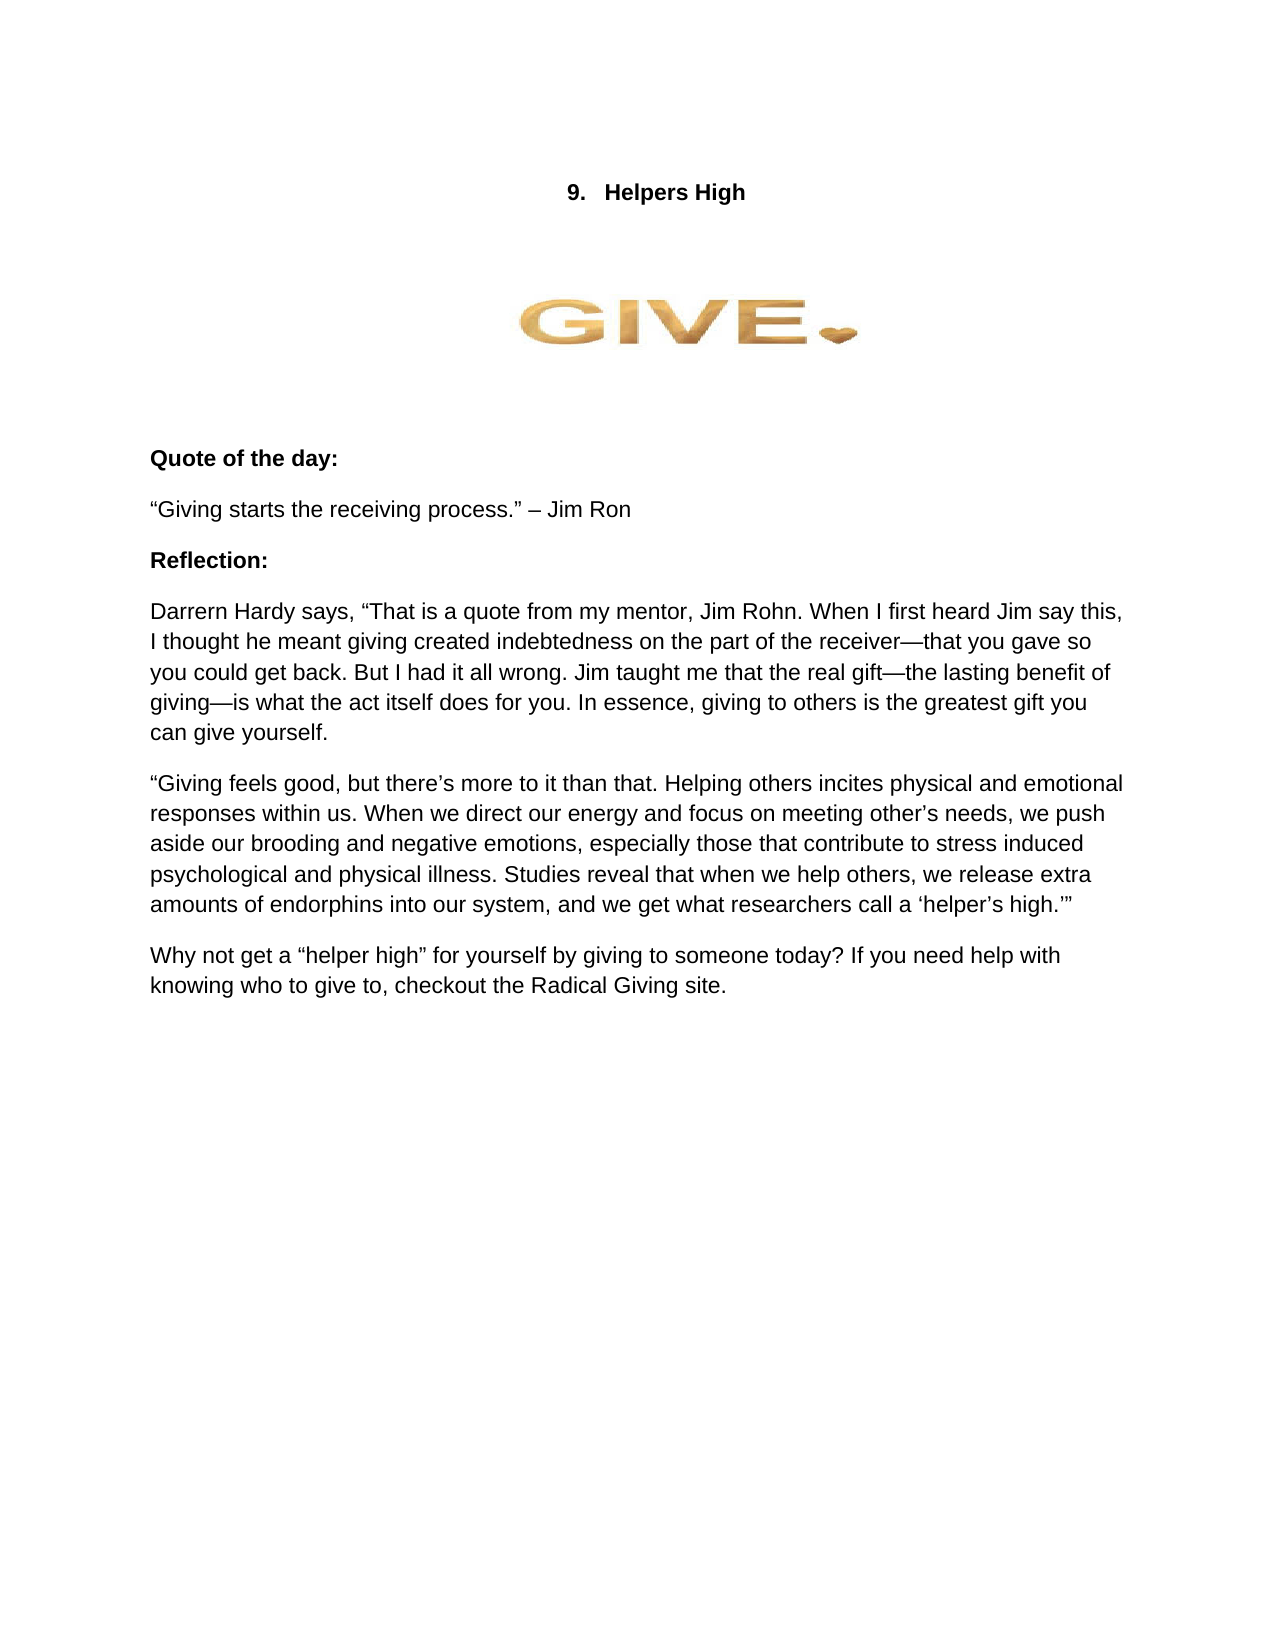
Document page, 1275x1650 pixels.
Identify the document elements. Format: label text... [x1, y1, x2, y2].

text “Giving starts the receiving process.” – Jim Ron [150, 496, 1125, 522]
list Helpers High [187, 179, 1125, 206]
text Reflection: [150, 547, 1125, 573]
text Quote of the day: [150, 445, 1125, 471]
text “Giving feels good, but there’s more to it than that. Helping others incites physical and emotional responses within us. When we direct our energy and focus on meeting other’s needs, we push aside our brooding and negative emotions, especially those that contribute to stress induced psychological and physical illness. Studies reveal that when we help others, we release extra amounts of endorphins into our system, and we get what researchers call a ‘helper’s high.’” [150, 770, 1125, 917]
picture [509, 238, 862, 412]
text Why not get a “helper high” for yourself by giving to someone today? If you need help with knowing who to give to, checkout the Radical Giving site. [150, 942, 1125, 998]
text Darrern Hardy says, “That is a quote from my mentor, Jim Rohn. When I first heard Jim say this, I thought he meant giving created indebtedness on the part of the receiver—that you gave so you could get back. But I had it all wrong. Jim taught me that the real gift—the lasting benefit of giving—is what the act itself does for you. In essence, giving to others is the greatest gift you can give yourself. [150, 598, 1125, 745]
